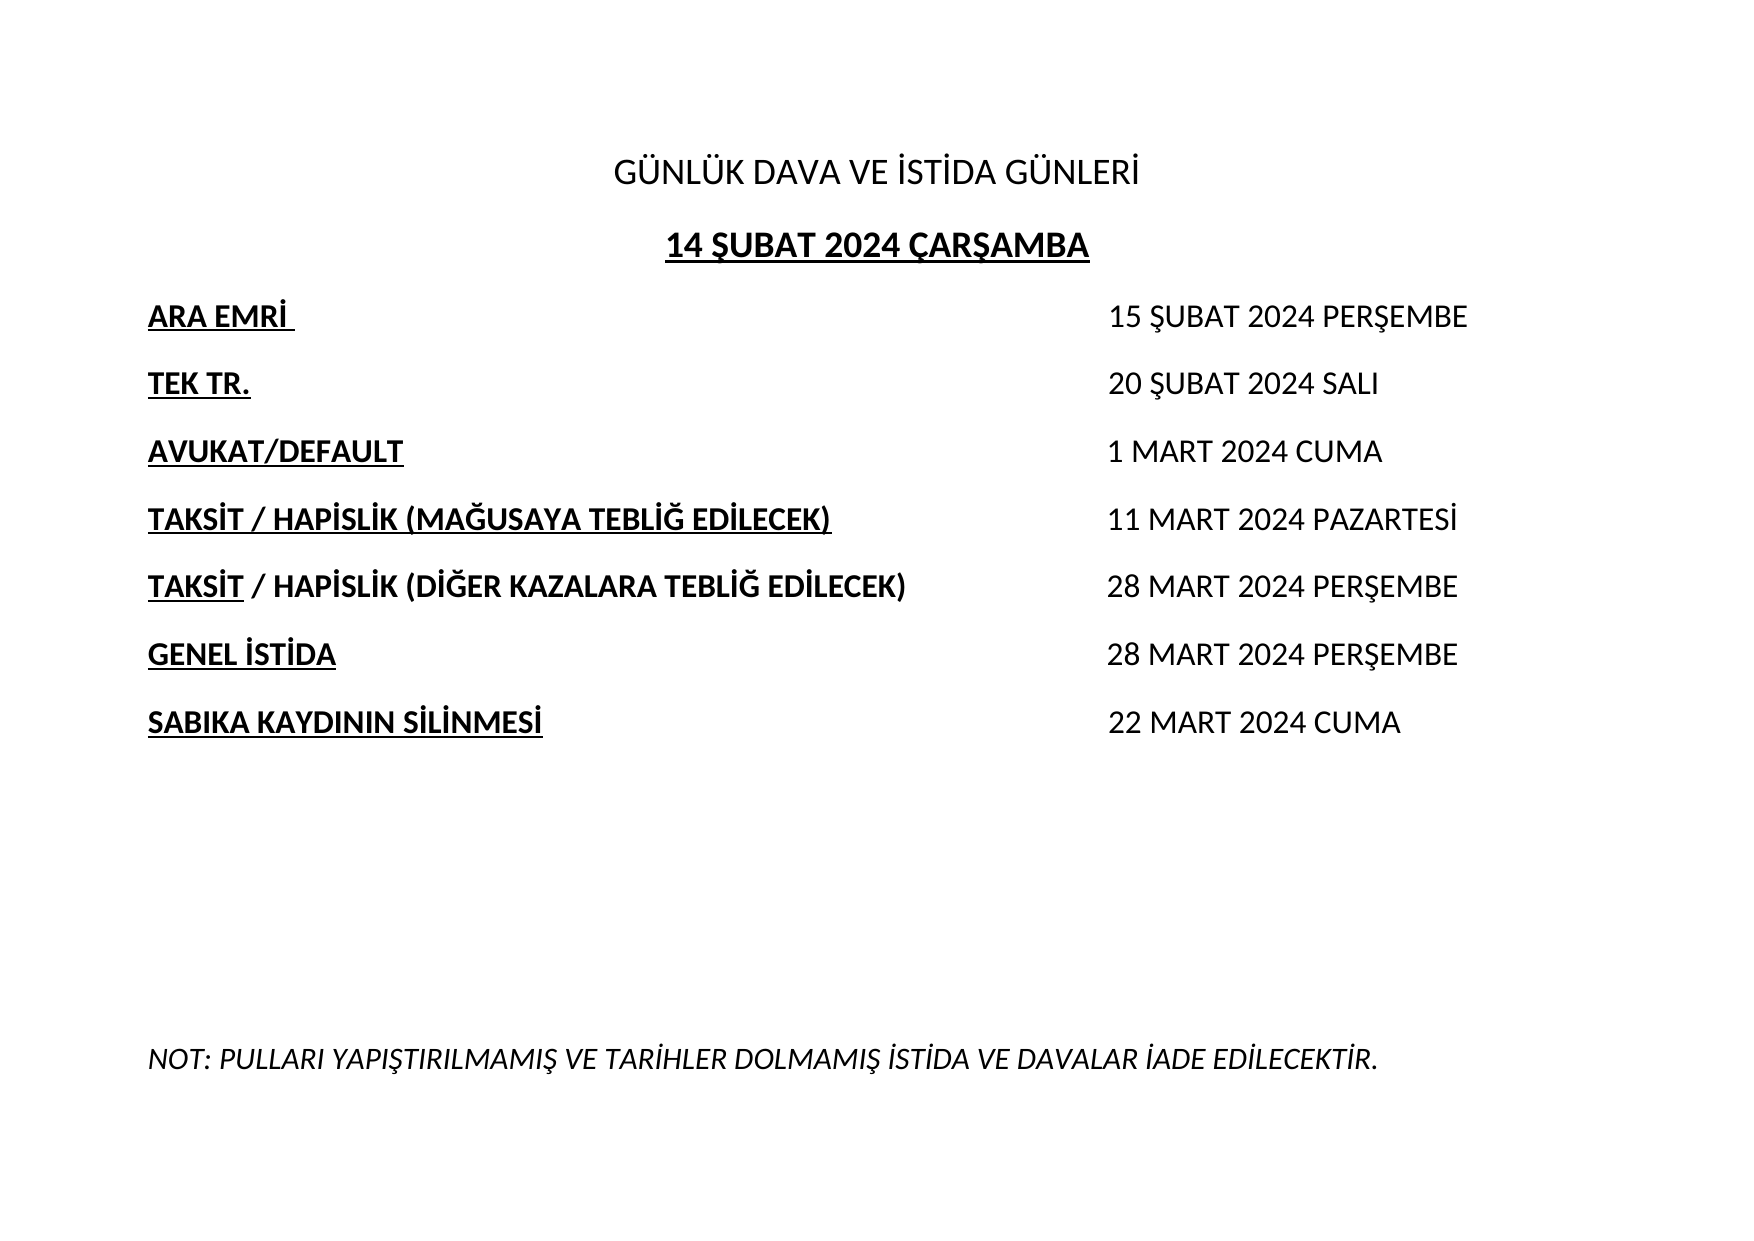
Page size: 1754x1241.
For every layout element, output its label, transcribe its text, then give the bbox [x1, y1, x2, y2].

text AVUKAT/DEFAULT 1 MART 2024 CUMA [148, 430, 1606, 471]
text TAKSİT / HAPİSLİK (MAĞUSAYA TEBLİĞ EDİLECEK) 11 MART 2024 PAZARTESİ [148, 497, 1606, 538]
text 14 ŞUBAT 2024 ÇARŞAMBA [148, 221, 1606, 267]
text SABIKA KAYDININ SİLİNMESİ 22 MART 2024 CUMA [148, 701, 1606, 742]
text TAKSİT / HAPİSLİK (DİĞER KAZALARA TEBLİĞ EDİLECEK) 28 MART 2024 PERŞEMBE [148, 565, 1606, 606]
text TEK TR. 20 ŞUBAT 2024 SALI [148, 362, 1606, 403]
text GÜNLÜK DAVA VE İSTİDA GÜNLERİ [148, 148, 1606, 193]
text ARA EMRİ 15 ŞUBAT 2024 PERŞEMBE [148, 295, 1606, 335]
text NOT: PULLARI YAPIŞTIRILMAMIŞ VE TARİHLER DOLMAMIŞ İSTİDA VE DAVALAR İADE EDİLECEKTİR. [148, 1039, 1606, 1077]
text GENEL İSTİDA 28 MART 2024 PERŞEMBE [148, 633, 1606, 673]
